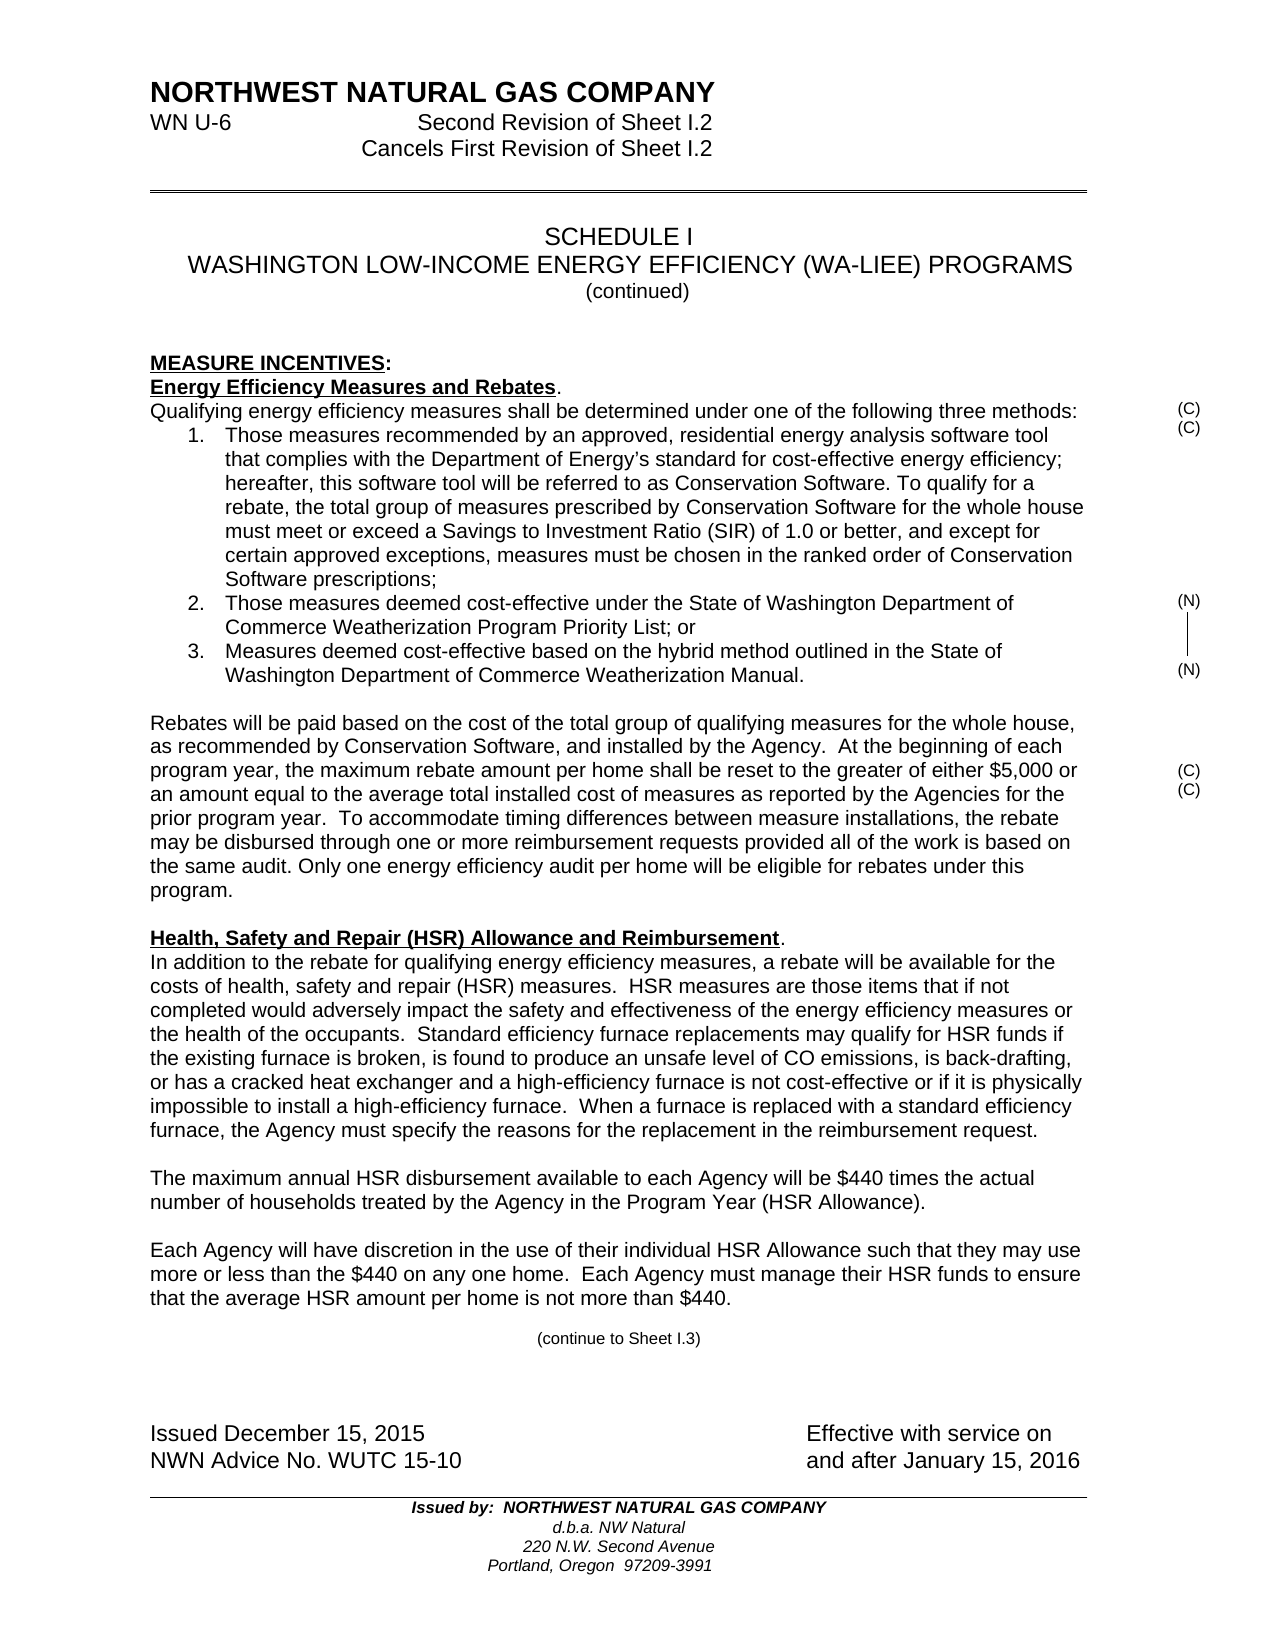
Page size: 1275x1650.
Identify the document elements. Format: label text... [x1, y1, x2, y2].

text Each Agency will have discretion in the use of their individual HSR Allowance such that they may use more or less than the $440 on any one home. Each Agency must manage their HSR funds to ensure that the average HSR amount per home is not more than $440. [150, 1237, 1087, 1309]
text In addition to the rebate for qualifying energy efficiency measures, a rebate will be available for the costs of health, safety and repair (HSR) measures. HSR measures are those items that if not completed would adversely impact the safety and effectiveness of the energy efficiency measures or the health of the occupants. Standard efficiency furnace replacements may qualify for HSR funds if the existing furnace is broken, is found to produce an unsafe level of CO emissions, is back-drafting, or has a cracked heat exchanger and a high-efficiency furnace is not cost-effective or if it is physically impossible to install a high-efficiency furnace. When a furnace is replaced with a standard efficiency furnace, the Agency must specify the reasons for the replacement in the reimbursement request. [150, 950, 1087, 1142]
list Those measures deemed cost-effective under the State of Washington Department of Commerce Weatherization Program Priority List; or [187, 591, 1087, 638]
list Measures deemed cost-effective based on the hybrid method outlined in the State of Washington Department of Commerce Weatherization Manual. [187, 638, 1087, 686]
text (continued) [187, 279, 1087, 303]
text The maximum annual HSR disbursement available to each Agency will be $440 times the actual number of households treated by the Agency in the Program Year (HSR Allowance). [150, 1166, 1087, 1213]
subtitle WASHINGTON LOW-INCOME ENERGY EFFICIENCY (WA-LIEE) PROGRAMS [150, 250, 1087, 279]
text Qualifying energy efficiency measures shall be determined under one of the following three methods: [150, 399, 1087, 423]
text (continue to Sheet I.3) [150, 1328, 1087, 1348]
subtitle SCHEDULE I [150, 222, 1087, 250]
text Rebates will be paid based on the cost of the total group of qualifying measures for the whole house, as recommended by Conservation Software, and installed by the Agency. At the beginning of each program year, the maximum rebate amount per home shall be reset to the greater of either $5,000 or an amount equal to the average total installed cost of measures as reported by the Agencies for the prior program year. To accommodate timing differences between measure installations, the rebate may be disbursed through one or more reimbursement requests provided all of the work is based on the same audit. Only one energy efficiency audit per home will be eligible for rebates under this program. [150, 710, 1087, 902]
text Energy Efficiency Measures and Rebates. [150, 375, 1087, 399]
text Health, Safety and Repair (HSR) Allowance and Reimbursement. [150, 926, 1087, 950]
list Those measures recommended by an approved, residential energy analysis software tool that complies with the Department of Energy’s standard for cost-effective energy efficiency; hereafter, this software tool will be referred to as Conservation Software. To qualify for a rebate, the total group of measures prescribed by Conservation Software for the whole house must meet or exceed a Savings to Investment Ratio (SIR) of 1.0 or better, and except for certain approved exceptions, measures must be chosen in the ranked order of Conservation Software prescriptions; [187, 423, 1087, 591]
text MEASURE INCENTIVES: [150, 351, 1087, 375]
